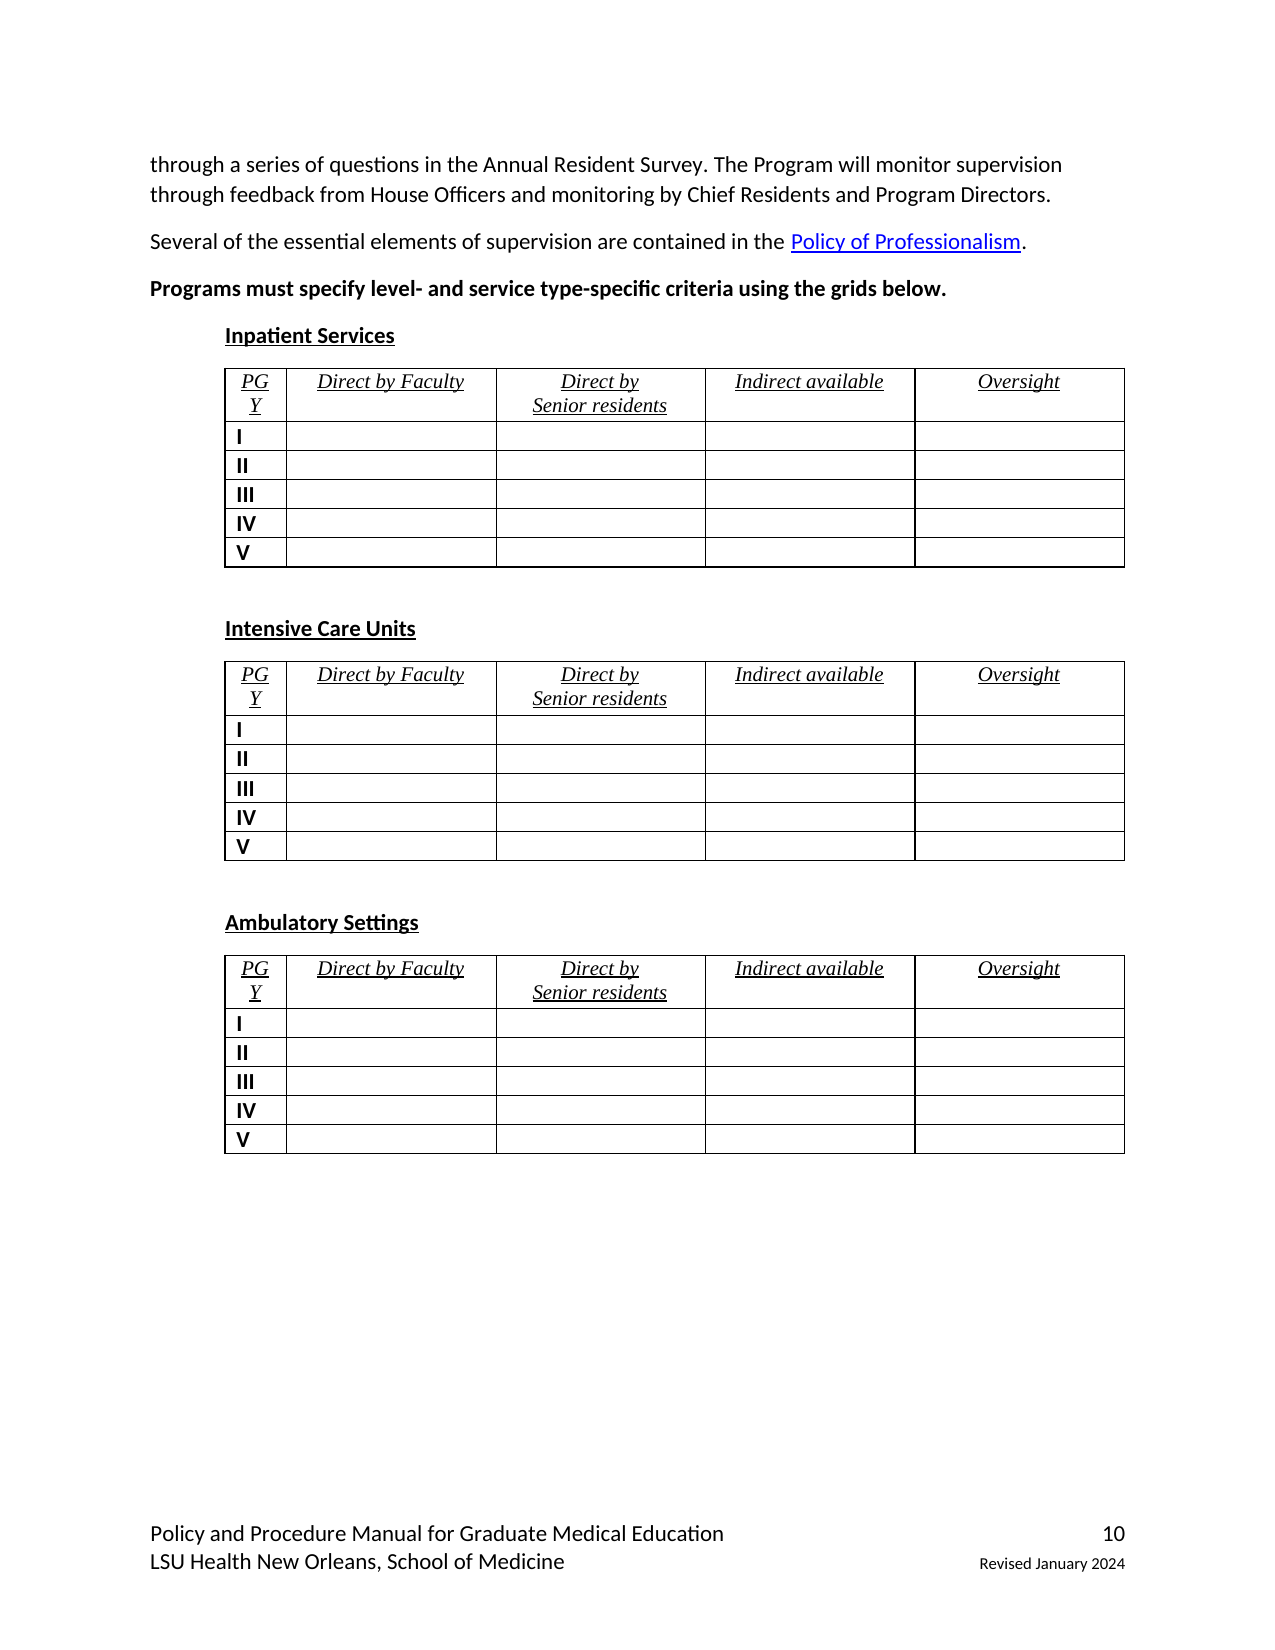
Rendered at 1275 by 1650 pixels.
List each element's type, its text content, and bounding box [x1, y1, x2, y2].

table_cell [916, 480, 1124, 508]
table_cell [916, 538, 1124, 566]
table_cell V [226, 832, 286, 860]
table_cell [287, 774, 496, 802]
table_cell [497, 538, 705, 566]
table_header Direct by Faculty [287, 369, 496, 421]
table_cell [916, 422, 1124, 450]
table_cell [706, 1096, 914, 1124]
table_cell IV [226, 1096, 286, 1124]
table_cell [706, 1038, 914, 1066]
table_cell [497, 1125, 705, 1153]
table_cell I [226, 422, 286, 450]
table_cell [287, 451, 496, 479]
table_cell [916, 451, 1124, 479]
table_cell [706, 538, 914, 566]
table_cell III [226, 480, 286, 508]
table_cell II [226, 745, 286, 773]
table_cell [706, 774, 914, 802]
table_cell V [226, 538, 286, 566]
table_cell [706, 832, 914, 860]
table_cell [287, 1067, 496, 1095]
table_cell [706, 1067, 914, 1095]
table_cell [287, 422, 496, 450]
table_header Indirect available [706, 369, 914, 421]
table_header Indirect available [706, 956, 914, 1008]
table_header Indirect available [706, 662, 914, 714]
table_header PGY [226, 369, 286, 421]
table_cell V [226, 1125, 286, 1153]
table_cell [497, 1009, 705, 1037]
table_cell II [226, 1038, 286, 1066]
table_cell [916, 1125, 1124, 1153]
table_cell [497, 509, 705, 537]
table_header Direct by Faculty [287, 956, 496, 1008]
table_cell [287, 1038, 496, 1066]
table_cell [287, 803, 496, 831]
table_header Oversight [916, 662, 1124, 714]
table_cell I [226, 716, 286, 743]
table_header PGY [226, 956, 286, 1008]
table_cell [287, 716, 496, 743]
table_cell [916, 1009, 1124, 1037]
table_cell [497, 451, 705, 479]
table_cell [706, 716, 914, 743]
table_cell [497, 1038, 705, 1066]
table_header Oversight [916, 369, 1124, 421]
table_cell [706, 803, 914, 831]
table_header Direct by Senior residents [497, 662, 705, 714]
table_cell [287, 509, 496, 537]
table_cell [497, 716, 705, 743]
table_cell [916, 832, 1124, 860]
table_cell [916, 716, 1124, 743]
table_cell [497, 803, 705, 831]
table_header Direct by Senior residents [497, 369, 705, 421]
table_cell [287, 1125, 496, 1153]
table_cell [706, 480, 914, 508]
table_cell [706, 745, 914, 773]
table_cell [916, 745, 1124, 773]
table_cell [916, 1067, 1124, 1095]
table_header Direct by Senior residents [497, 956, 705, 1008]
table_cell [497, 480, 705, 508]
table_header Oversight [916, 956, 1124, 1008]
table_cell [287, 745, 496, 773]
table_cell [706, 509, 914, 537]
table_cell [916, 803, 1124, 831]
text Several of the essential elements of supervision are contained in the Policy of Professionalism. [150, 227, 1125, 255]
table_cell [497, 422, 705, 450]
table_cell III [226, 1067, 286, 1095]
table_cell [287, 538, 496, 566]
table_cell [287, 1009, 496, 1037]
table_cell [706, 1125, 914, 1153]
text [150, 150, 1125, 208]
text Inpatient Services [150, 321, 1125, 349]
table_cell [916, 1096, 1124, 1124]
table_cell [916, 1038, 1124, 1066]
table_cell IV [226, 803, 286, 831]
table_header Direct by Faculty [287, 662, 496, 714]
table_cell [287, 832, 496, 860]
table_cell II [226, 451, 286, 479]
table_cell III [226, 774, 286, 802]
table_cell [497, 832, 705, 860]
text Intensive Care Units [150, 614, 1125, 642]
table_cell [497, 745, 705, 773]
table_cell [287, 480, 496, 508]
table_cell [916, 509, 1124, 537]
text Programs must specify level- and service type-specific criteria using the grids below. [150, 274, 1125, 302]
table_cell [287, 1096, 496, 1124]
table_header PGY [226, 662, 286, 714]
table_cell [706, 422, 914, 450]
table_cell [706, 1009, 914, 1037]
table_cell [497, 1067, 705, 1095]
table_cell IV [226, 509, 286, 537]
table_cell [706, 451, 914, 479]
table_cell [497, 774, 705, 802]
table_cell [497, 1096, 705, 1124]
table_cell [916, 774, 1124, 802]
table_cell I [226, 1009, 286, 1037]
text Ambulatory Settings [150, 908, 1125, 936]
